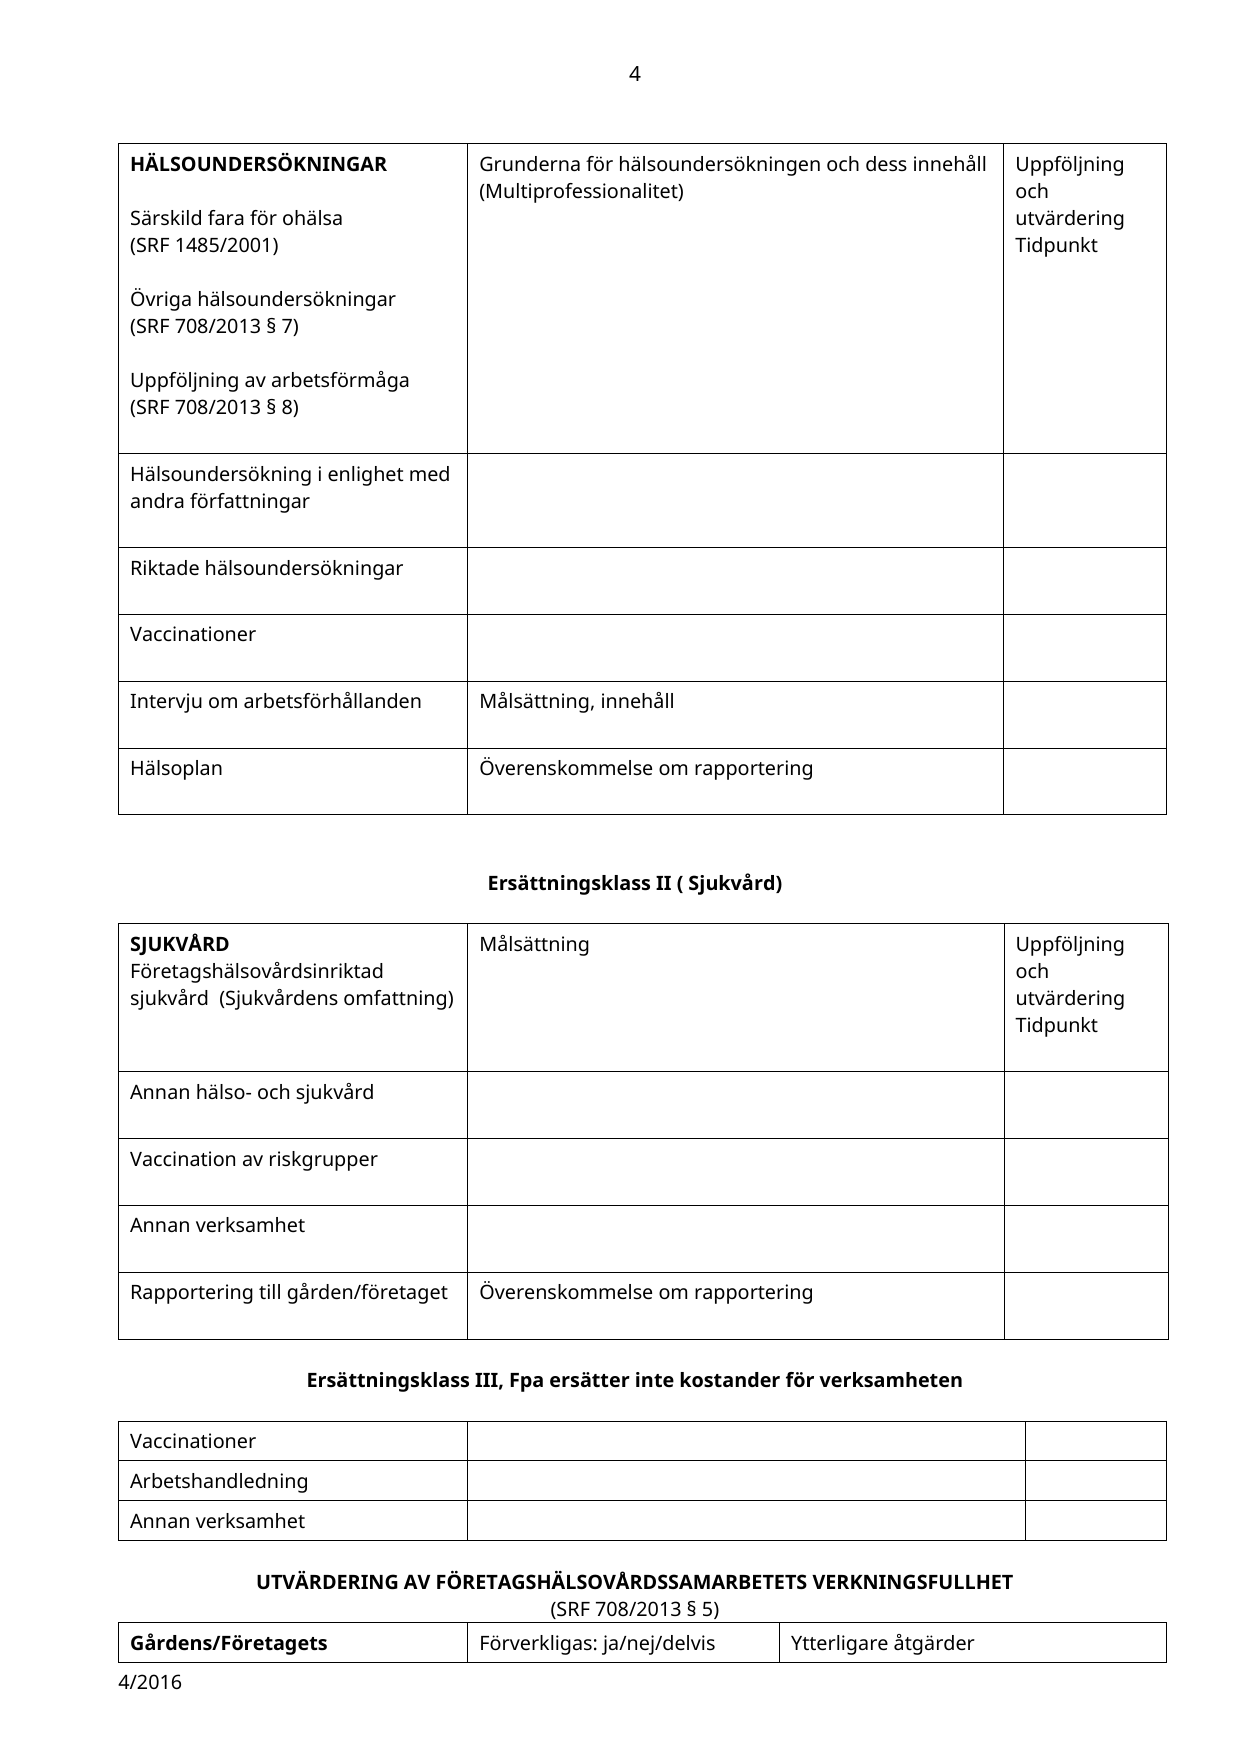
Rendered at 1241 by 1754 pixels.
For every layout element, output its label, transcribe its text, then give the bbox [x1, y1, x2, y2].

table_cell [1005, 1139, 1168, 1205]
table_header Uppföljning och utvärdering Tidpunkt [1004, 144, 1166, 453]
table_cell Vaccination av riskgrupper [119, 1139, 467, 1205]
table_cell Hälsoundersökning i enlighet med andra författningar [119, 454, 467, 547]
table_cell Överenskommelse om rapportering [468, 1273, 1004, 1338]
table_cell [1026, 1461, 1166, 1500]
table_cell [468, 548, 1003, 614]
table_header Vaccinationer [119, 1422, 467, 1460]
table_cell [468, 1139, 1004, 1205]
table_cell Annan verksamhet [119, 1206, 467, 1272]
table_cell [1004, 749, 1166, 814]
table_cell [468, 1461, 1025, 1500]
table_header Grunderna för hälsoundersökningen och dess innehåll (Multiprofessionalitet) [468, 144, 1003, 453]
table_header Uppföljning och utvärdering Tidpunkt [1005, 924, 1168, 1071]
table_cell [468, 1206, 1004, 1272]
table_header HÄLSOUNDERSÖKNINGAR Särskild fara för ohälsa (SRF 1485/2001) Övriga hälsoundersökningar (SRF 708/2013 § 7) Uppföljning av arbetsförmåga (SRF 708/2013 § 8) [119, 144, 467, 453]
table_cell [1004, 615, 1166, 681]
text Ersättningsklass II ( Sjukvård) [118, 869, 1152, 896]
table_cell Hälsoplan [119, 749, 467, 814]
table_cell Intervju om arbetsförhållanden [119, 682, 467, 747]
table_cell Riktade hälsoundersökningar [119, 548, 467, 614]
table_cell [1004, 682, 1166, 747]
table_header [119, 1623, 467, 1662]
table_header [1026, 1422, 1166, 1460]
table_cell [1005, 1273, 1168, 1338]
table_header Målsättning [468, 924, 1004, 1071]
table_cell [468, 1072, 1004, 1138]
table_header [468, 1422, 1025, 1460]
table_cell [468, 454, 1003, 547]
table_cell [1005, 1072, 1168, 1138]
table_cell Annan hälso- och sjukvård [119, 1072, 467, 1138]
text UTVÄRDERING AV FÖRETAGSHÄLSOVÅRDSSAMARBETETS VERKNINGSFULLHET [118, 1568, 1152, 1595]
table_cell [468, 1501, 1025, 1540]
table_cell Arbetshandledning [119, 1461, 467, 1500]
table_cell [1004, 548, 1166, 614]
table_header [780, 1623, 1166, 1662]
table_cell Vaccinationer [119, 615, 467, 681]
table_cell Målsättning, innehåll [468, 682, 1003, 747]
table_cell Rapportering till gården/företaget [119, 1273, 467, 1338]
table_cell [468, 615, 1003, 681]
table_cell Överenskommelse om rapportering [468, 749, 1003, 814]
table_cell [1026, 1501, 1166, 1540]
table_header SJUKVÅRD Företagshälsovårdsinriktad sjukvård (Sjukvårdens omfattning) [119, 924, 467, 1071]
table_cell [1005, 1206, 1168, 1272]
table_cell Annan verksamhet [119, 1501, 467, 1540]
table_cell [1004, 454, 1166, 547]
text Ersättningsklass III, Fpa ersätter inte kostander för verksamheten [118, 1367, 1152, 1393]
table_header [468, 1623, 779, 1662]
text (SRF 708/2013 § 5) [118, 1595, 1152, 1622]
